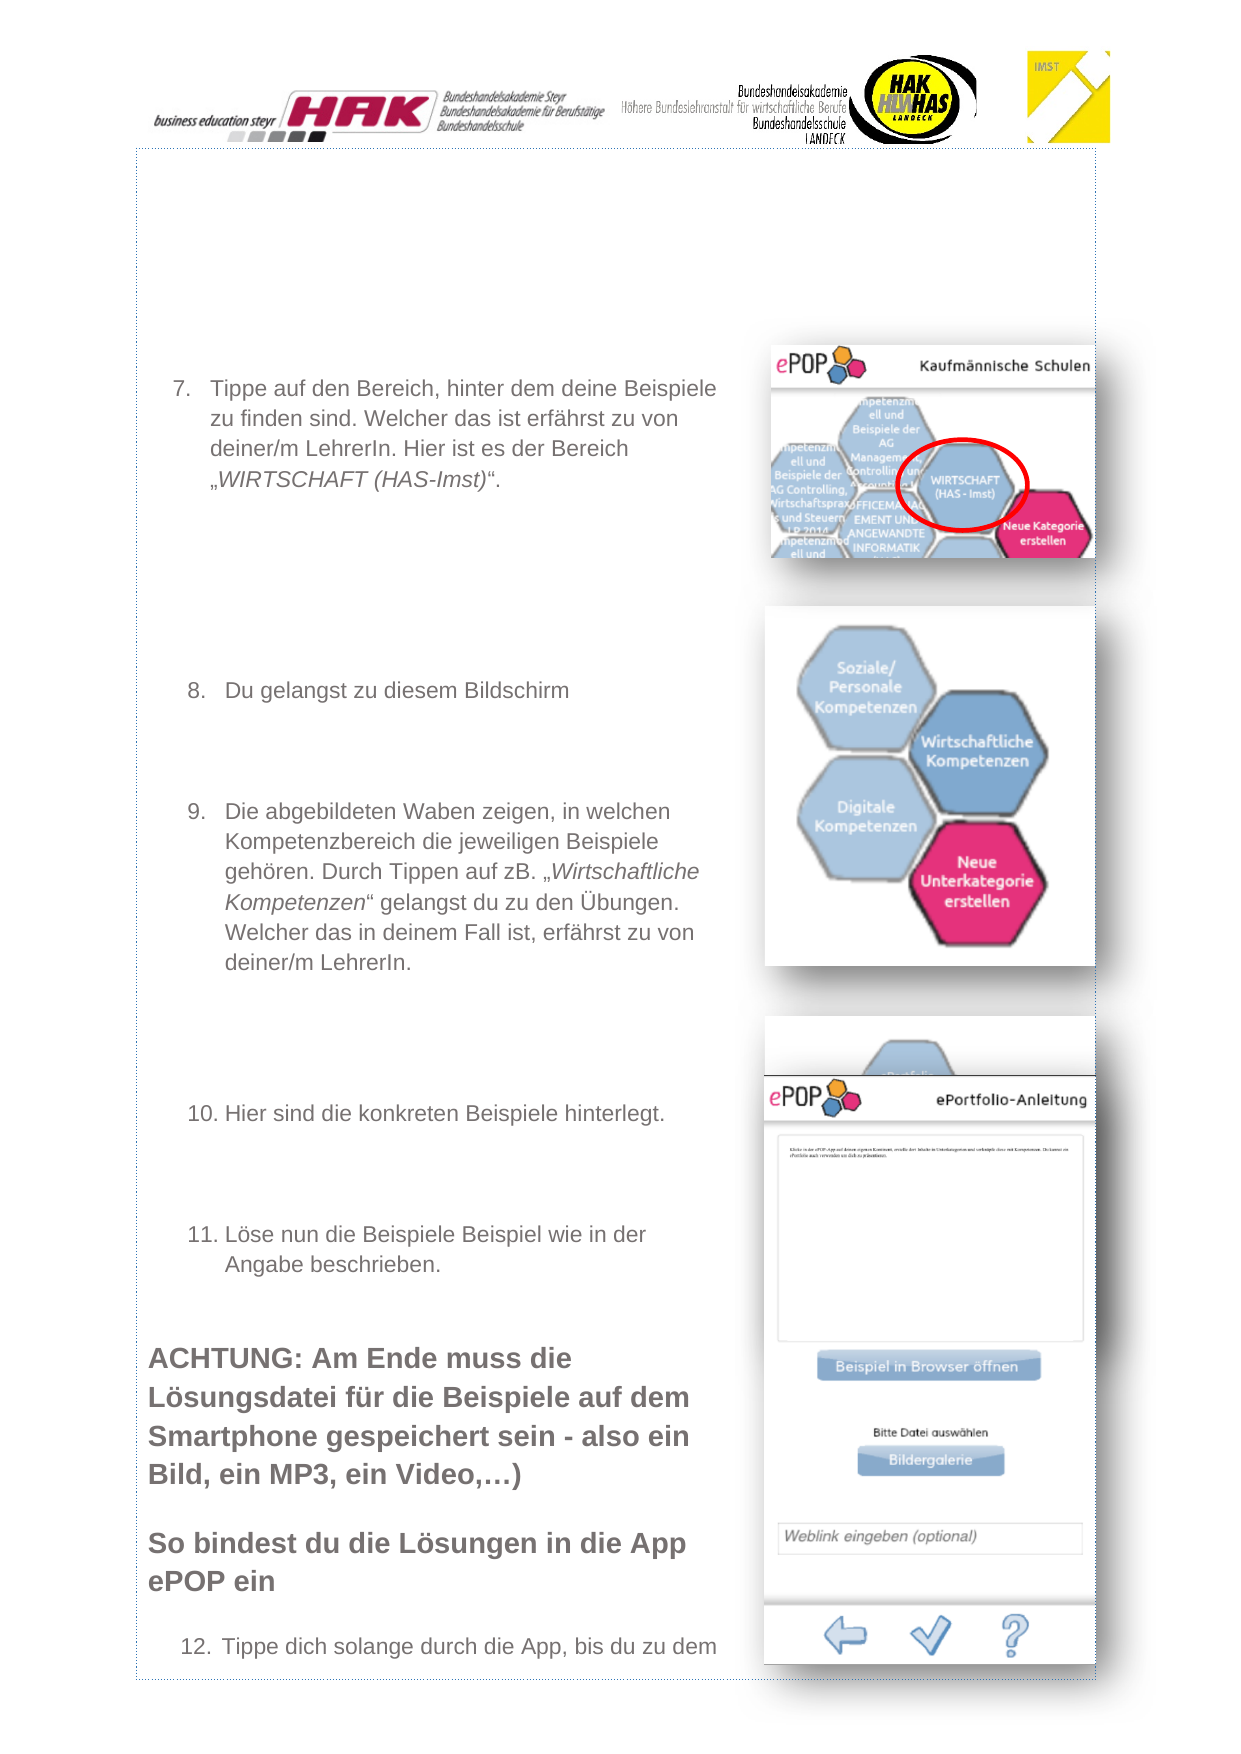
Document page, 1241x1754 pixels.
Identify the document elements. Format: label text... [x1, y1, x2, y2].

picture [1023, 46, 1111, 144]
picture [620, 55, 977, 143]
picture [147, 82, 610, 142]
